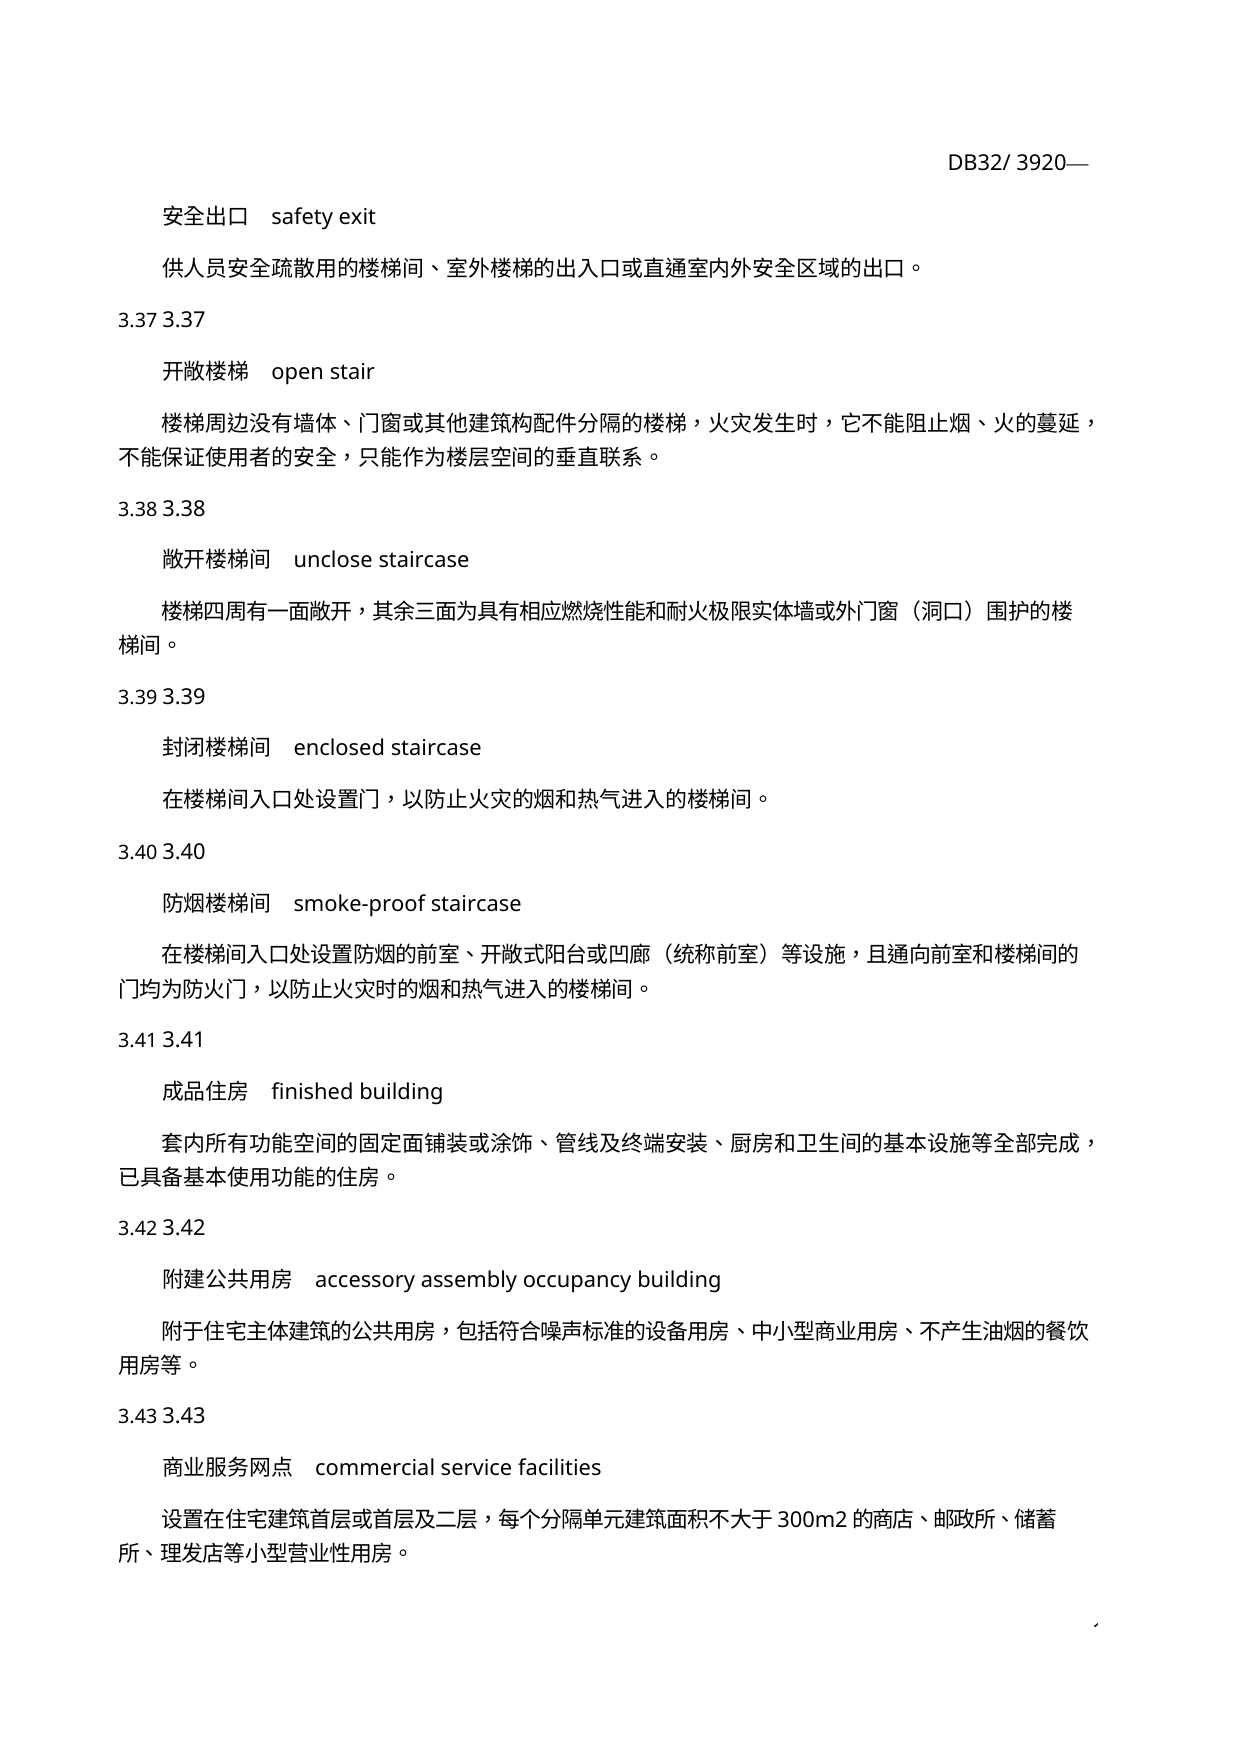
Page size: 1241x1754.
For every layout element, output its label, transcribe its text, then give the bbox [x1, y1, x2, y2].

text 附于住宅主体建筑的公共用房，包括符合噪声标准的设备用房、中小型商业用房、不产生油烟的餐饮用房等。 [118, 1316, 1093, 1379]
text 楼梯四周有一面敞开，其余三面为具有相应燃烧性能和耐火极限实体墙或外门窗（洞口）围护的楼梯间。 [118, 596, 1093, 660]
text 商业服务网点 commercial service facilities [162, 1452, 1157, 1482]
text 设置在住宅建筑首层或首层及二层，每个分隔单元建筑面积不大于300m2的商店、邮政所、储蓄所、理发店等小型营业性用房。 [118, 1504, 1093, 1568]
list 3.42 [118, 1212, 1157, 1242]
text 在楼梯间入口处设置门，以防止火灾的烟和热气进入的楼梯间。 [162, 784, 1157, 814]
text 开敞楼梯 open stair [162, 356, 1157, 386]
text 套内所有功能空间的固定面铺装或涂饰、管线及终端安装、厨房和卫生间的基本设施等全部完成， 已具备基本使用功能的住房。 [118, 1127, 1104, 1191]
list 3.41 [118, 1024, 1157, 1054]
text 在楼梯间入口处设置防烟的前室、开敞式阳台或凹廊（统称前室）等设施，且通向前室和楼梯间的门均为防火门，以防止火灾时的烟和热气进入的楼梯间。 [118, 939, 1093, 1003]
list 3.37 [118, 304, 1157, 334]
text 楼梯周边没有墙体、门窗或其他建筑构配件分隔的楼梯，火灾发生时，它不能阻止烟、火的蔓延， 不能保证使用者的安全，只能作为楼层空间的垂直联系。 [118, 408, 1104, 472]
list 3.43 [118, 1400, 1157, 1430]
text 安全出口 safety exit [162, 201, 1157, 231]
text 附建公共用房 accessory assembly occupancy building [162, 1264, 1157, 1293]
text 供人员安全疏散用的楼梯间、室外楼梯的出入口或直通室内外安全区域的出口。 [162, 253, 1157, 282]
list 3.39 [118, 681, 1157, 710]
text 成品住房 finished building [162, 1076, 1157, 1106]
list 3.38 [118, 492, 1157, 522]
text 敞开楼梯间 unclose staircase [162, 544, 1157, 574]
text 防烟楼梯间 smoke-proof staircase [162, 888, 1157, 917]
text 封闭楼梯间 enclosed staircase [162, 732, 1157, 762]
list 3.40 [118, 836, 1157, 866]
